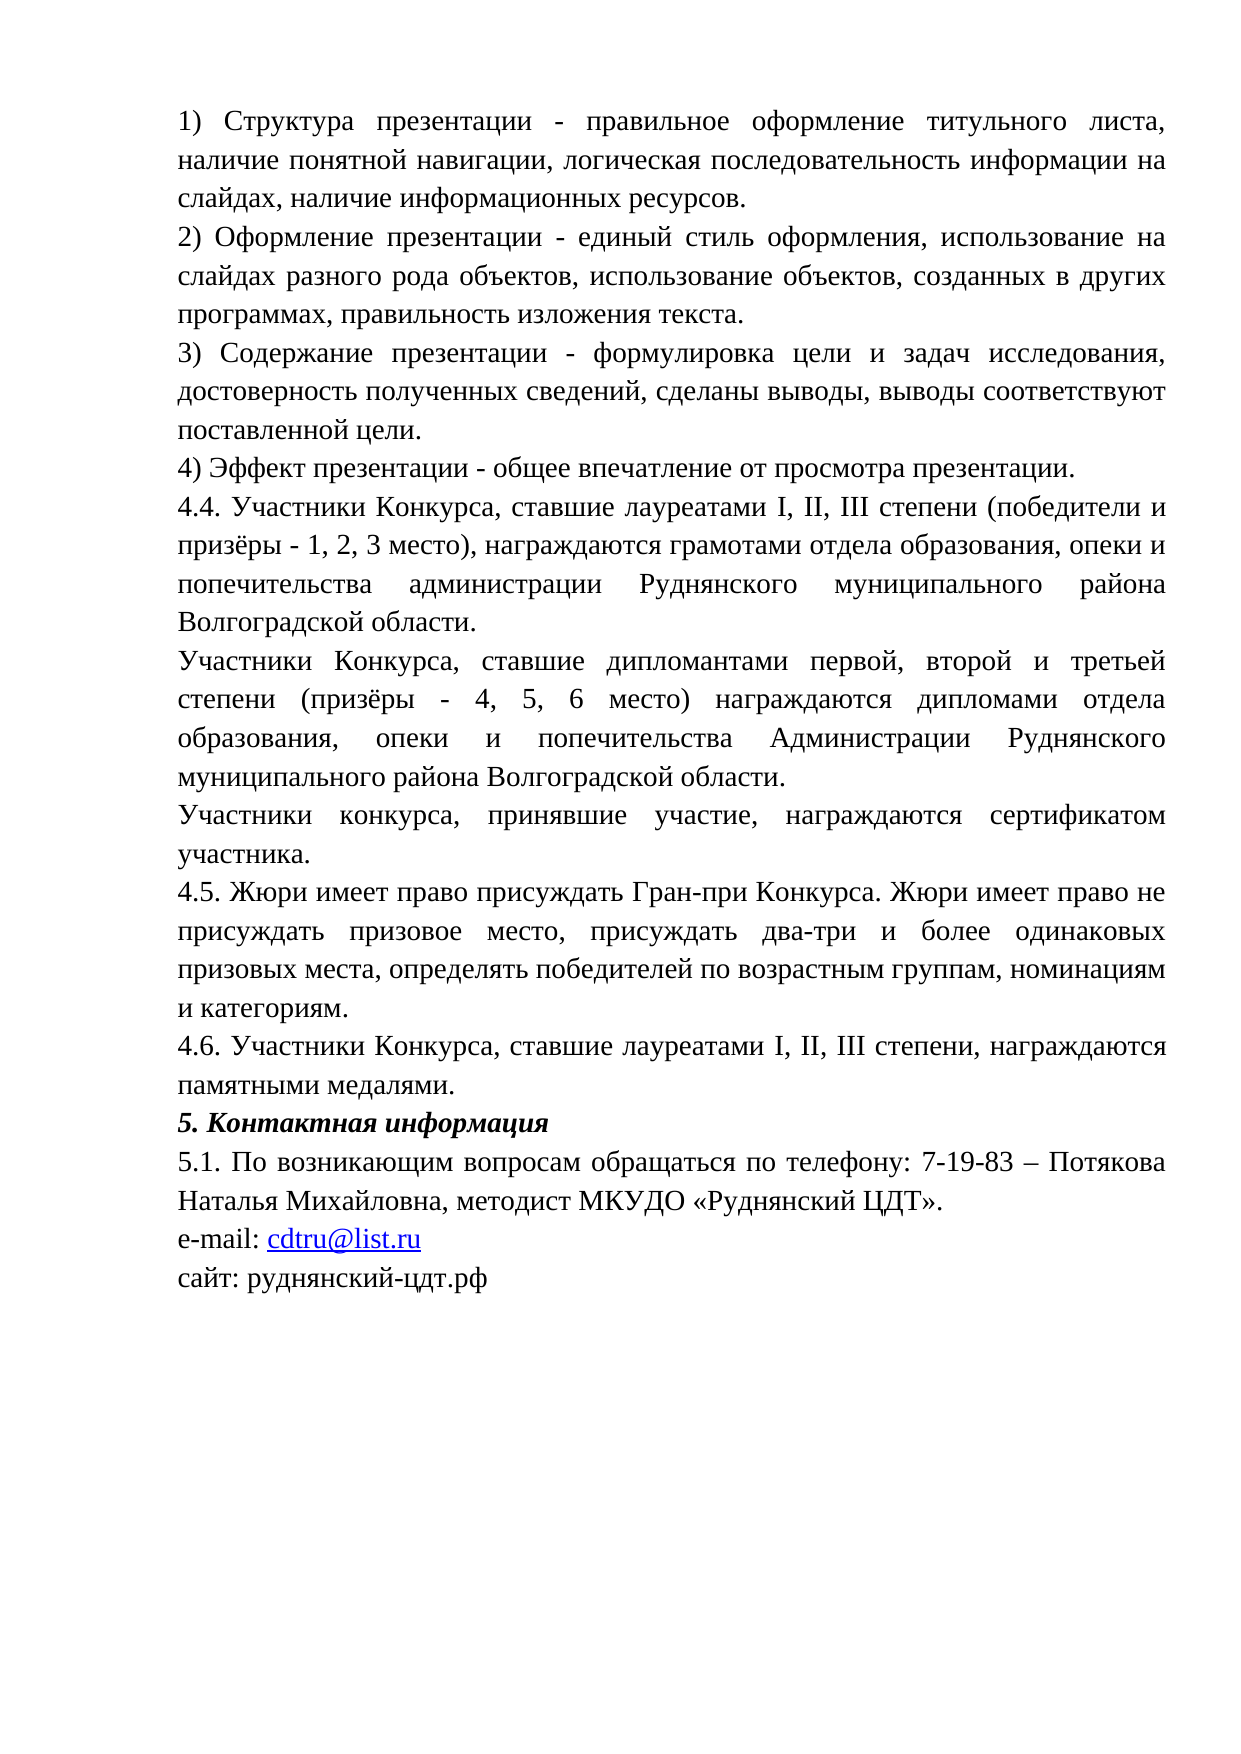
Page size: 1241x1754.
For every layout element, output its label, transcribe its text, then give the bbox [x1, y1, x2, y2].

text 4) Эффект презентации - общее впечатление от просмотра презентации. [177, 450, 1167, 484]
text 4.6. Участники Конкурса, ставшие лауреатами I, II, III степени, награждаются памятными медалями. [177, 1028, 1167, 1101]
text 4.5. Жюри имеет право присуждать Гран-при Конкурса. Жюри имеет право не присуждать призовое место, присуждать два-три и более одинаковых призовых места, определять победителей по возрастным группам, номинациям и категориям. [177, 874, 1167, 1023]
text 2) Оформление презентации - единый стиль оформления, использование на слайдах разного рода объектов, использование объектов, созданных в других программах, правильность изложения текста. [177, 219, 1167, 330]
text 1) Структура презентации - правильное оформление титульного листа, наличие понятной навигации, логическая последовательность информации на слайдах, наличие информационных ресурсов. [177, 103, 1167, 214]
text сайт: руднянский-цдт.рф [177, 1260, 1167, 1293]
text 5. Контактная информация [177, 1106, 1167, 1139]
text Участники Конкурса, ставшие дипломантами первой, второй и третьей степени (призёры - 4, 5, 6 место) награждаются дипломами отдела образования, опеки и попечительства Администрации Руднянского муниципального района Волгоградской области. [177, 643, 1167, 792]
text 4.4. Участники Конкурса, ставшие лауреатами I, II, III степени (победители и призёры - 1, 2, 3 место), награждаются грамотами отдела образования, опеки и попечительства администрации Руднянского муниципального района Волгоградской области. [177, 489, 1167, 638]
text 3) Содержание презентации - формулировка цели и задач исследования, достоверность полученных сведений, сделаны выводы, выводы соответствуют поставленной цели. [177, 335, 1167, 445]
text e-mail: cdtru@list.ru [177, 1221, 1167, 1255]
text 5.1. По возникающим вопросам обращаться по телефону: 7-19-83 – Потякова Наталья Михайловна, методист МКУДО «Руднянский ЦДТ». [177, 1144, 1167, 1216]
text Участники конкурса, принявшие участие, награждаются сертификатом участника. [177, 797, 1167, 869]
